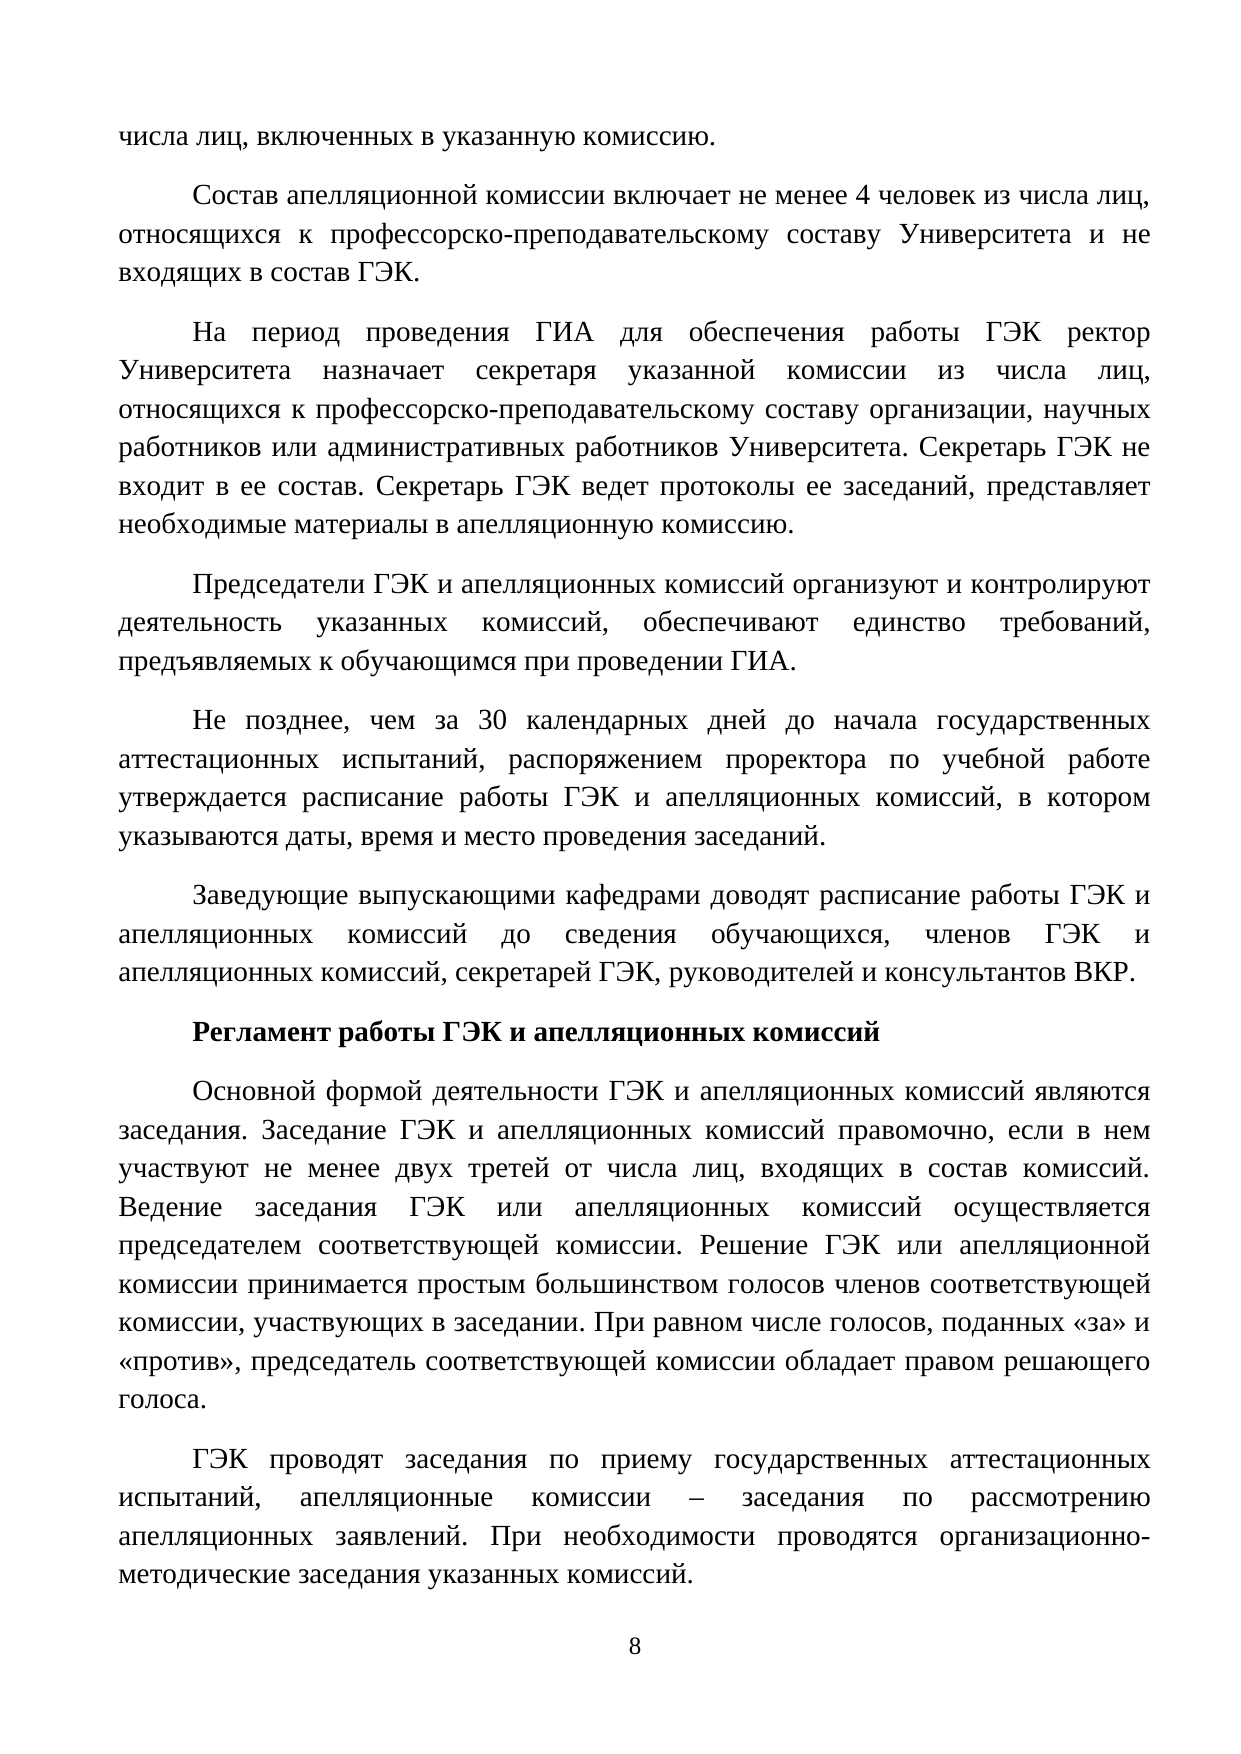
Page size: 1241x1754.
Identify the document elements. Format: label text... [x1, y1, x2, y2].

text Председатели ГЭК и апелляционных комиссий организуют и контролируют деятельность указанных комиссий, обеспечивают единство требований, предъявляемых к обучающимся при проведении ГИА. [118, 566, 1152, 677]
text Состав апелляционной комиссии включает не менее 4 человек из числа лиц, относящихся к профессорско-преподавательскому составу Университета и не входящих в состав ГЭК. [118, 177, 1152, 288]
text Заведующие выпускающими кафедрами доводят расписание работы ГЭК и апелляционных комиссий до сведения обучающихся, членов ГЭК и апелляционных комиссий, секретарей ГЭК, руководителей и консультантов ВКР. [118, 877, 1152, 988]
text На период проведения ГИА для обеспечения работы ГЭК ректор Университета назначает секретаря указанной комиссии из числа лиц, относящихся к профессорско-преподавательскому составу организации, научных работников или административных работников Университета. Секретарь ГЭК не входит в ее состав. Секретарь ГЭК ведет протоколы ее заседаний, представляет необходимые материалы в апелляционную комиссию. [118, 314, 1152, 540]
text ГЭК проводят заседания по приему государственных аттестационных испытаний, апелляционные комиссии – заседания по рассмотрению апелляционных заявлений. При необходимости проводятся организационно-методические заседания указанных комиссий. [118, 1441, 1152, 1590]
text Основной формой деятельности ГЭК и апелляционных комиссий являются заседания. Заседание ГЭК и апелляционных комиссий правомочно, если в нем участвуют не менее двух третей от числа лиц, входящих в состав комиссий. Ведение заседания ГЭК или апелляционных комиссий осуществляется председателем соответствующей комиссии. Решение ГЭК или апелляционной комиссии принимается простым большинством голосов членов соответствующей комиссии, участвующих в заседании. При равном числе голосов, поданных «за» и «против», председатель соответствующей комиссии обладает правом решающего голоса. [118, 1073, 1152, 1415]
text Не позднее, чем за 30 календарных дней до начала государственных аттестационных испытаний, распоряжением проректора по учебной работе утверждается расписание работы ГЭК и апелляционных комиссий, в котором указываются даты, время и место проведения заседаний. [118, 702, 1152, 852]
text Регламент работы ГЭК и апелляционных комиссий [118, 1014, 1152, 1047]
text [118, 118, 1152, 152]
